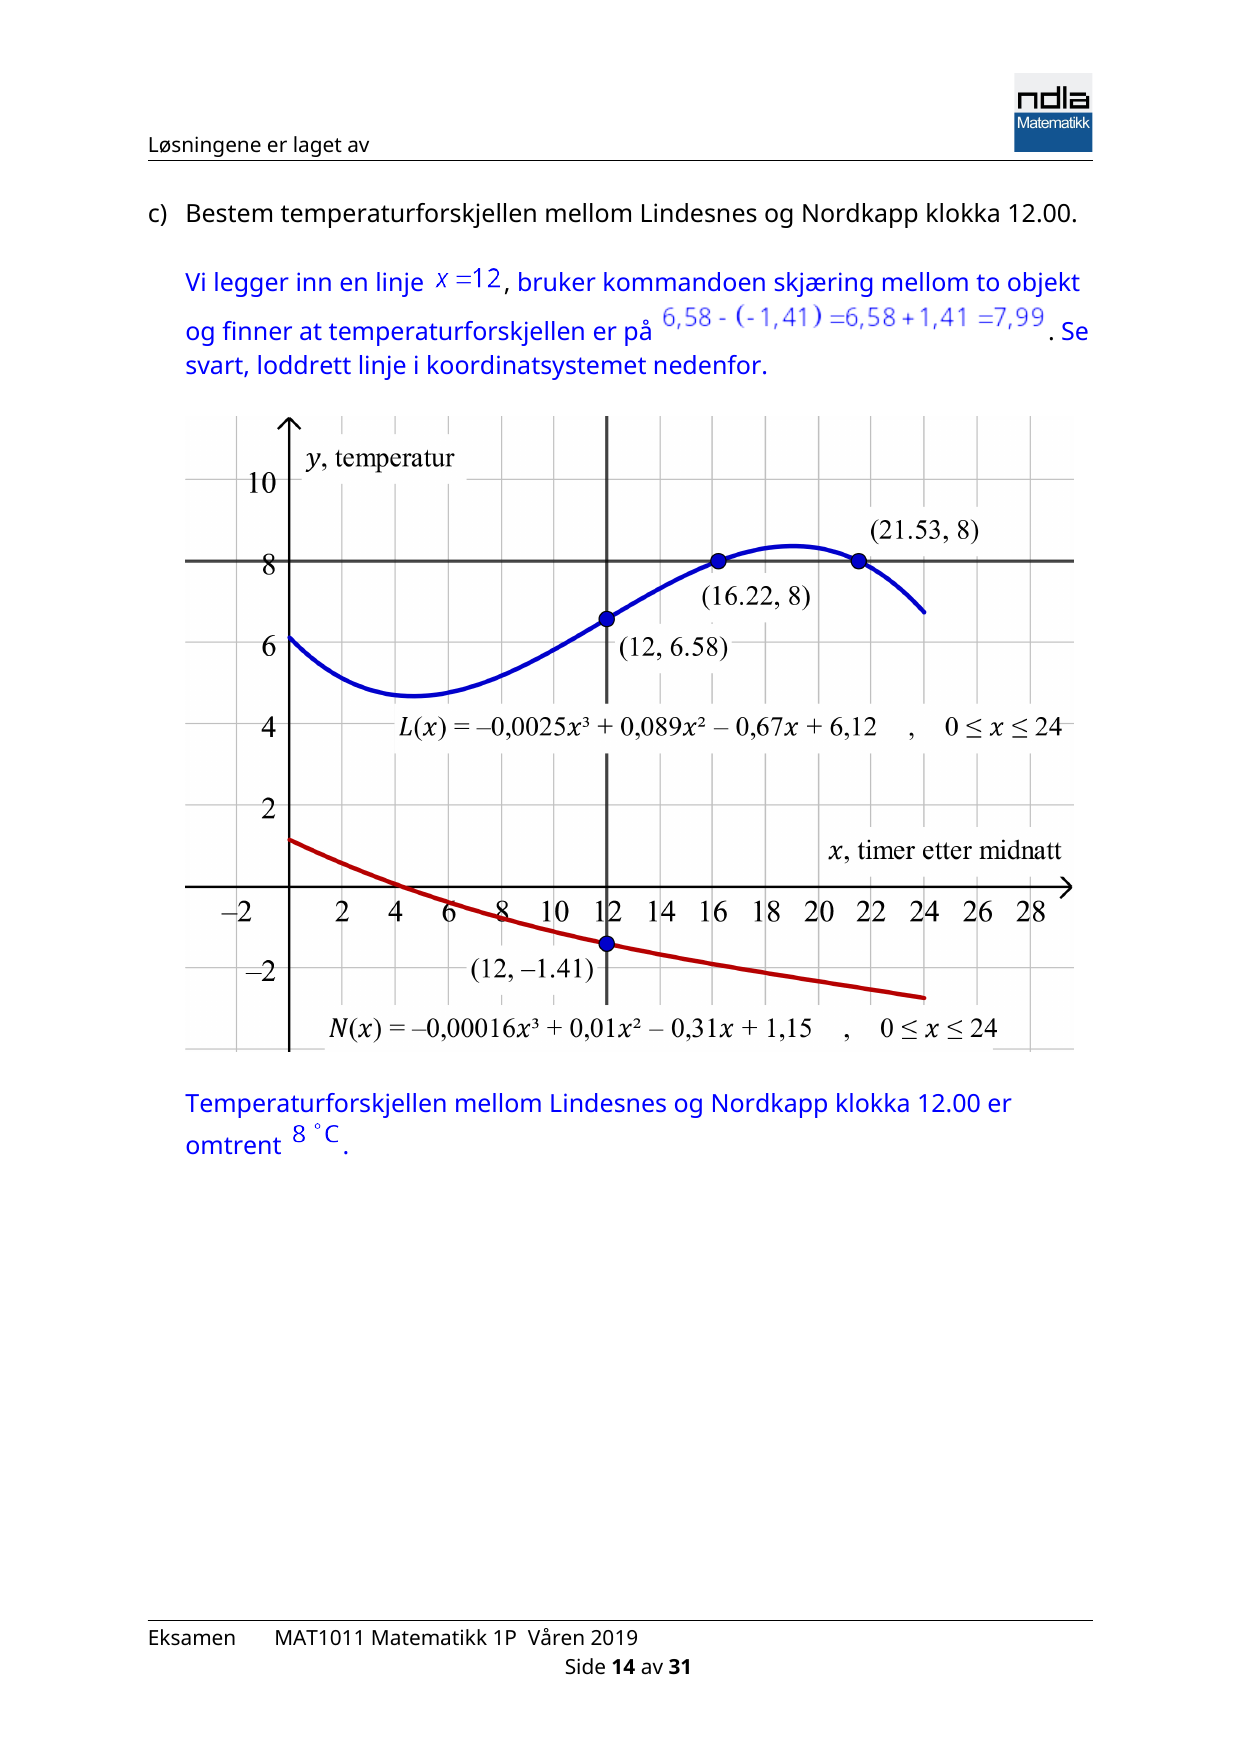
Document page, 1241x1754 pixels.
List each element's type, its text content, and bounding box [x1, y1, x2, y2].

picture [1014, 73, 1093, 152]
picture [185, 416, 1074, 1052]
